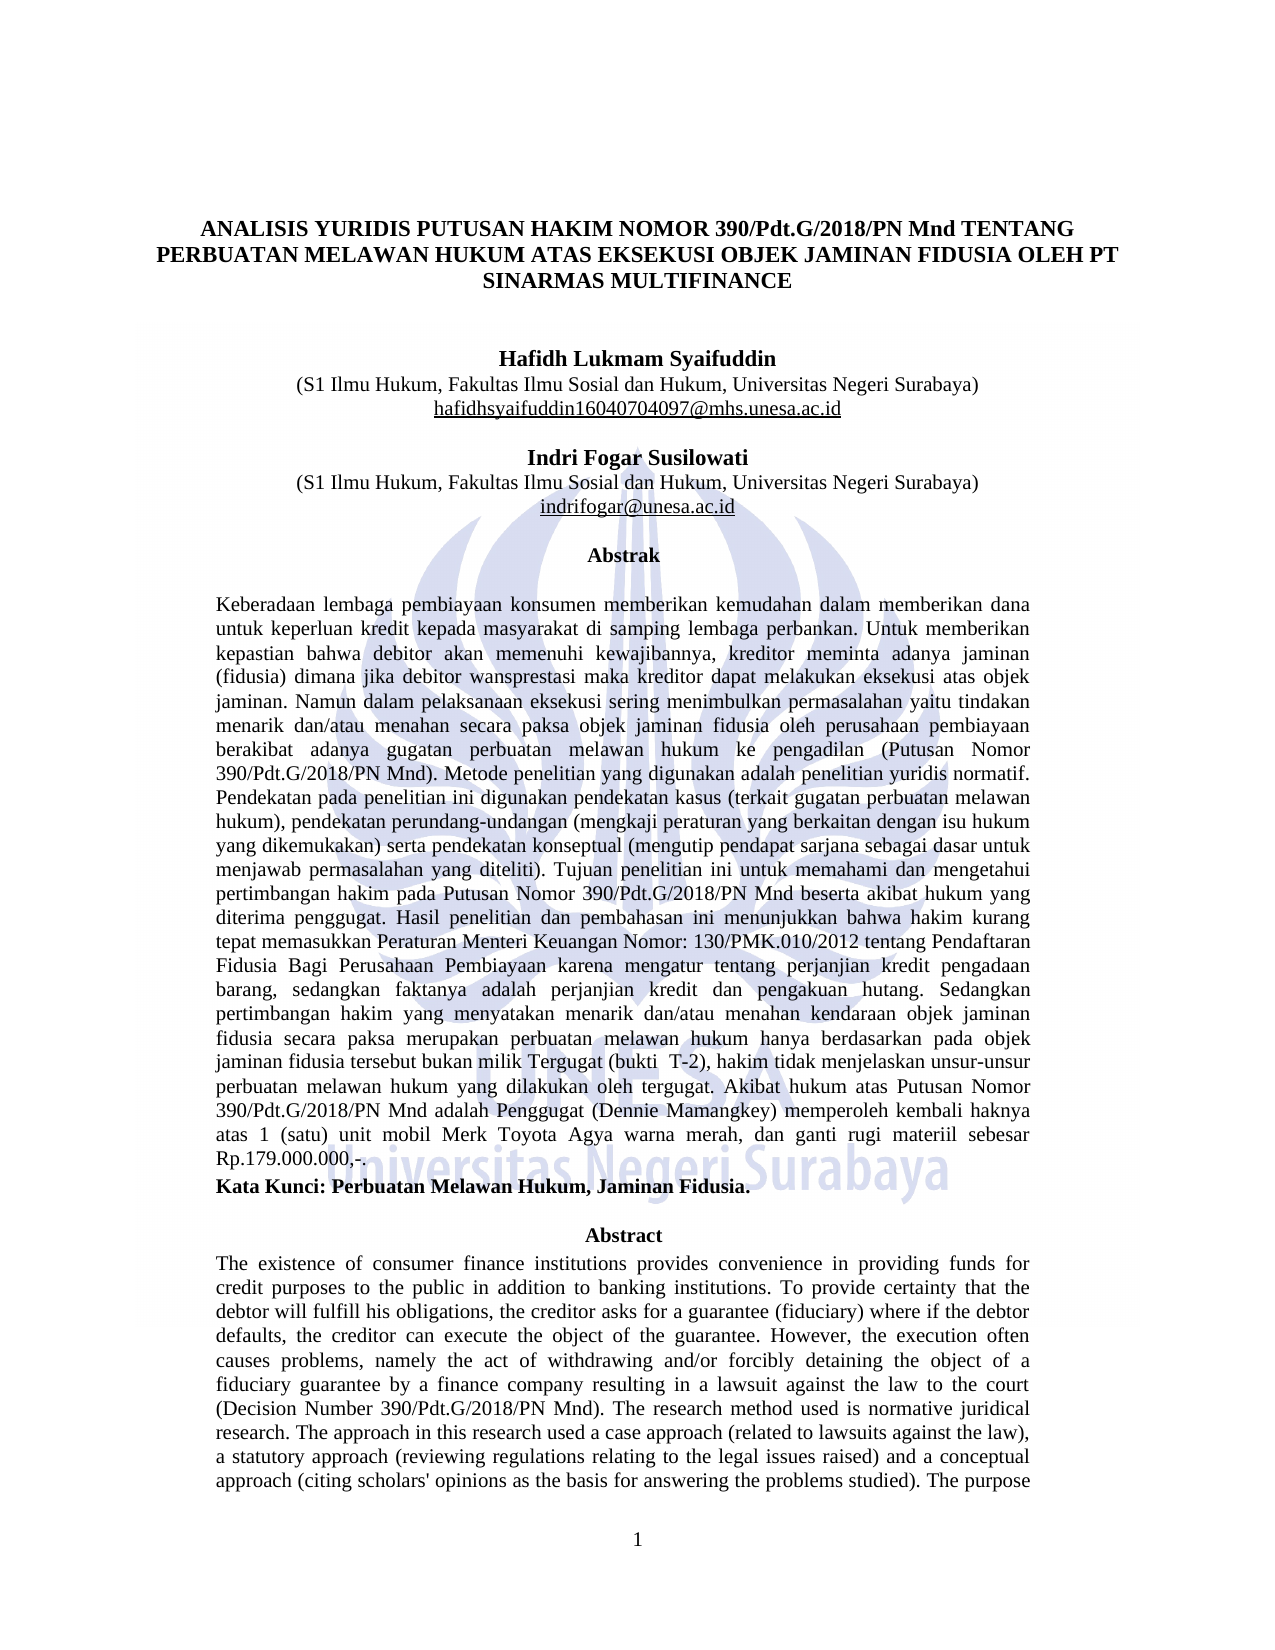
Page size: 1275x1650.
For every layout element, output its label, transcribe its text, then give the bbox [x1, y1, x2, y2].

text indrifogar@unesa.ac.id [150, 494, 1125, 518]
text Abstrak [216, 543, 1031, 567]
text Indri Fogar Susilowati [150, 444, 1125, 470]
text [216, 1251, 1031, 1492]
text ANALISIS YURIDIS PUTUSAN HAKIM NOMOR 390/Pdt.G/2018/PN Mnd TENTANG PERBUATAN MELAWAN HUKUM ATAS EKSEKUSI OBJEK JAMINAN FIDUSIA OLEH PT SINARMAS MULTIFINANCE [150, 215, 1125, 294]
text Abstract [216, 1223, 1031, 1247]
text (S1 Ilmu Hukum, Fakultas Ilmu Sosial dan Hukum, Universitas Negeri Surabaya) [150, 372, 1125, 396]
text (S1 Ilmu Hukum, Fakultas Ilmu Sosial dan Hukum, Universitas Negeri Surabaya) [150, 470, 1125, 494]
text Keberadaan lembaga pembiayaan konsumen memberikan kemudahan dalam memberikan dana untuk keperluan kredit kepada masyarakat di samping lembaga perbankan. Untuk memberikan kepastian bahwa debitor akan memenuhi kewajibannya, kreditor meminta adanya jaminan (fidusia) dimana jika debitor wansprestasi maka kreditor dapat melakukan eksekusi atas objek jaminan. Namun dalam pelaksanaan eksekusi sering menimbulkan permasalahan yaitu tindakan menarik dan/atau menahan secara paksa objek jaminan fidusia oleh perusahaan pembiayaan berakibat adanya gugatan perbuatan melawan hukum ke pengadilan (Putusan Nomor 390/Pdt.G/2018/PN Mnd). Metode penelitian yang digunakan adalah penelitian yuridis normatif. Pendekatan pada penelitian ini digunakan pendekatan kasus (terkait gugatan perbuatan melawan hukum), pendekatan perundang-undangan (mengkaji peraturan yang berkaitan dengan isu hukum yang dikemukakan) serta pendekatan konseptual (mengutip pendapat sarjana sebagai dasar untuk menjawab permasalahan yang diteliti). Tujuan penelitian ini untuk memahami dan mengetahui pertimbangan hakim pada Putusan Nomor 390/Pdt.G/2018/PN Mnd beserta akibat hukum yang diterima penggugat. Hasil penelitian dan pembahasan ini menunjukkan bahwa hakim kurang tepat memasukkan Peraturan Menteri Keuangan Nomor: 130/PMK.010/2012 tentang Pendaftaran Fidusia Bagi Perusahaan Pembiayaan karena mengatur tentang perjanjian kredit pengadaan barang, sedangkan faktanya adalah perjanjian kredit dan pengakuan hutang. Sedangkan pertimbangan hakim yang menyatakan menarik dan/atau menahan kendaraan objek jaminan fidusia secara paksa merupakan perbuatan melawan hukum hanya berdasarkan pada objek jaminan fidusia tersebut bukan milik Tergugat (bukti T-2), hakim tidak menjelaskan unsur-unsur perbuatan melawan hukum yang dilakukan oleh tergugat. Akibat hukum atas Putusan Nomor 390/Pdt.G/2018/PN Mnd adalah Penggugat (Dennie Mamangkey) memperoleh kembali haknya atas 1 (satu) unit mobil Merk Toyota Agya warna merah, dan ganti rugi materiil sebesar Rp.179.000.000,-. [216, 592, 1031, 1170]
text hafidhsyaifuddin16040704097@mhs.unesa.ac.id [150, 396, 1125, 420]
text Kata Kunci: Perbuatan Melawan Hukum, Jaminan Fidusia. [216, 1174, 1031, 1198]
text Hafidh Lukmam Syaifuddin [150, 345, 1125, 372]
